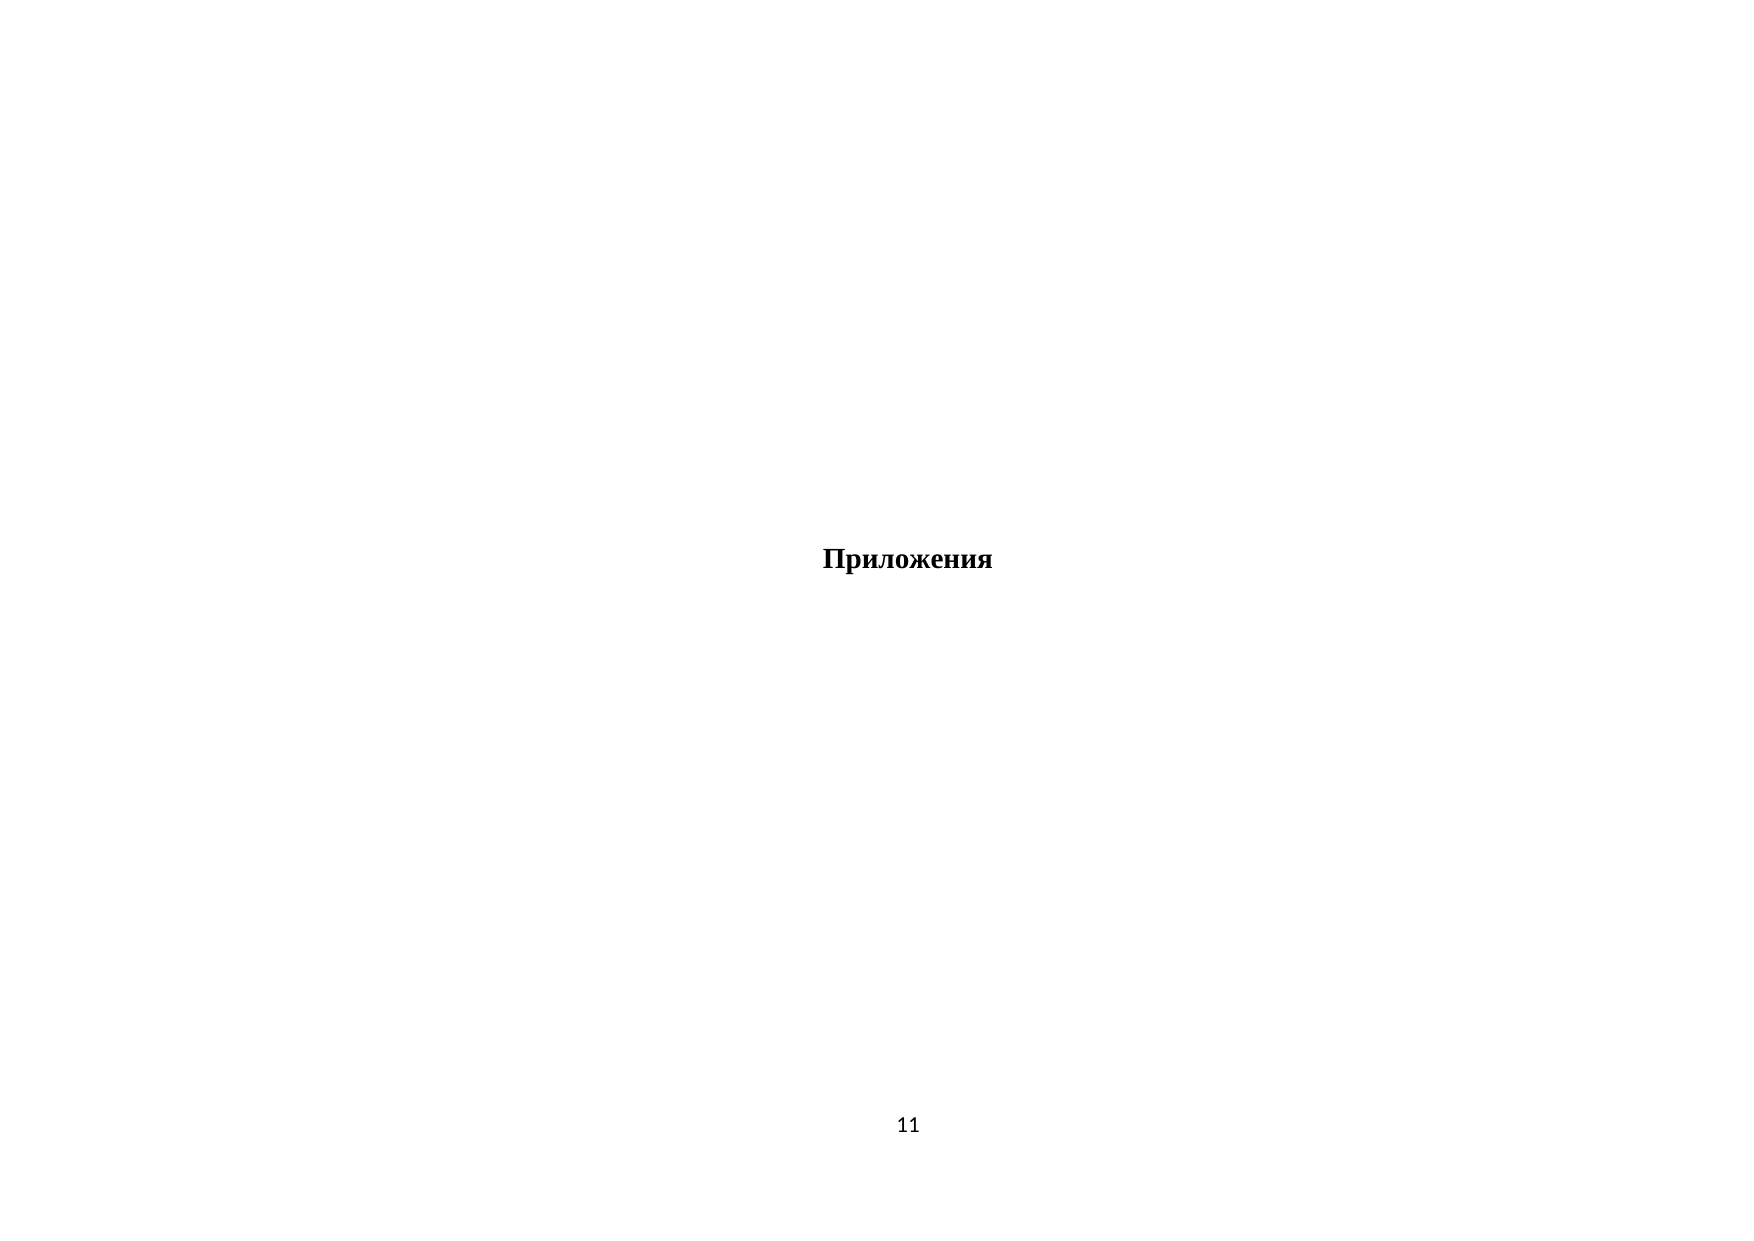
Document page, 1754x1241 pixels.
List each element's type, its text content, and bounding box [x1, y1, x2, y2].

text Приложения [148, 541, 1668, 575]
